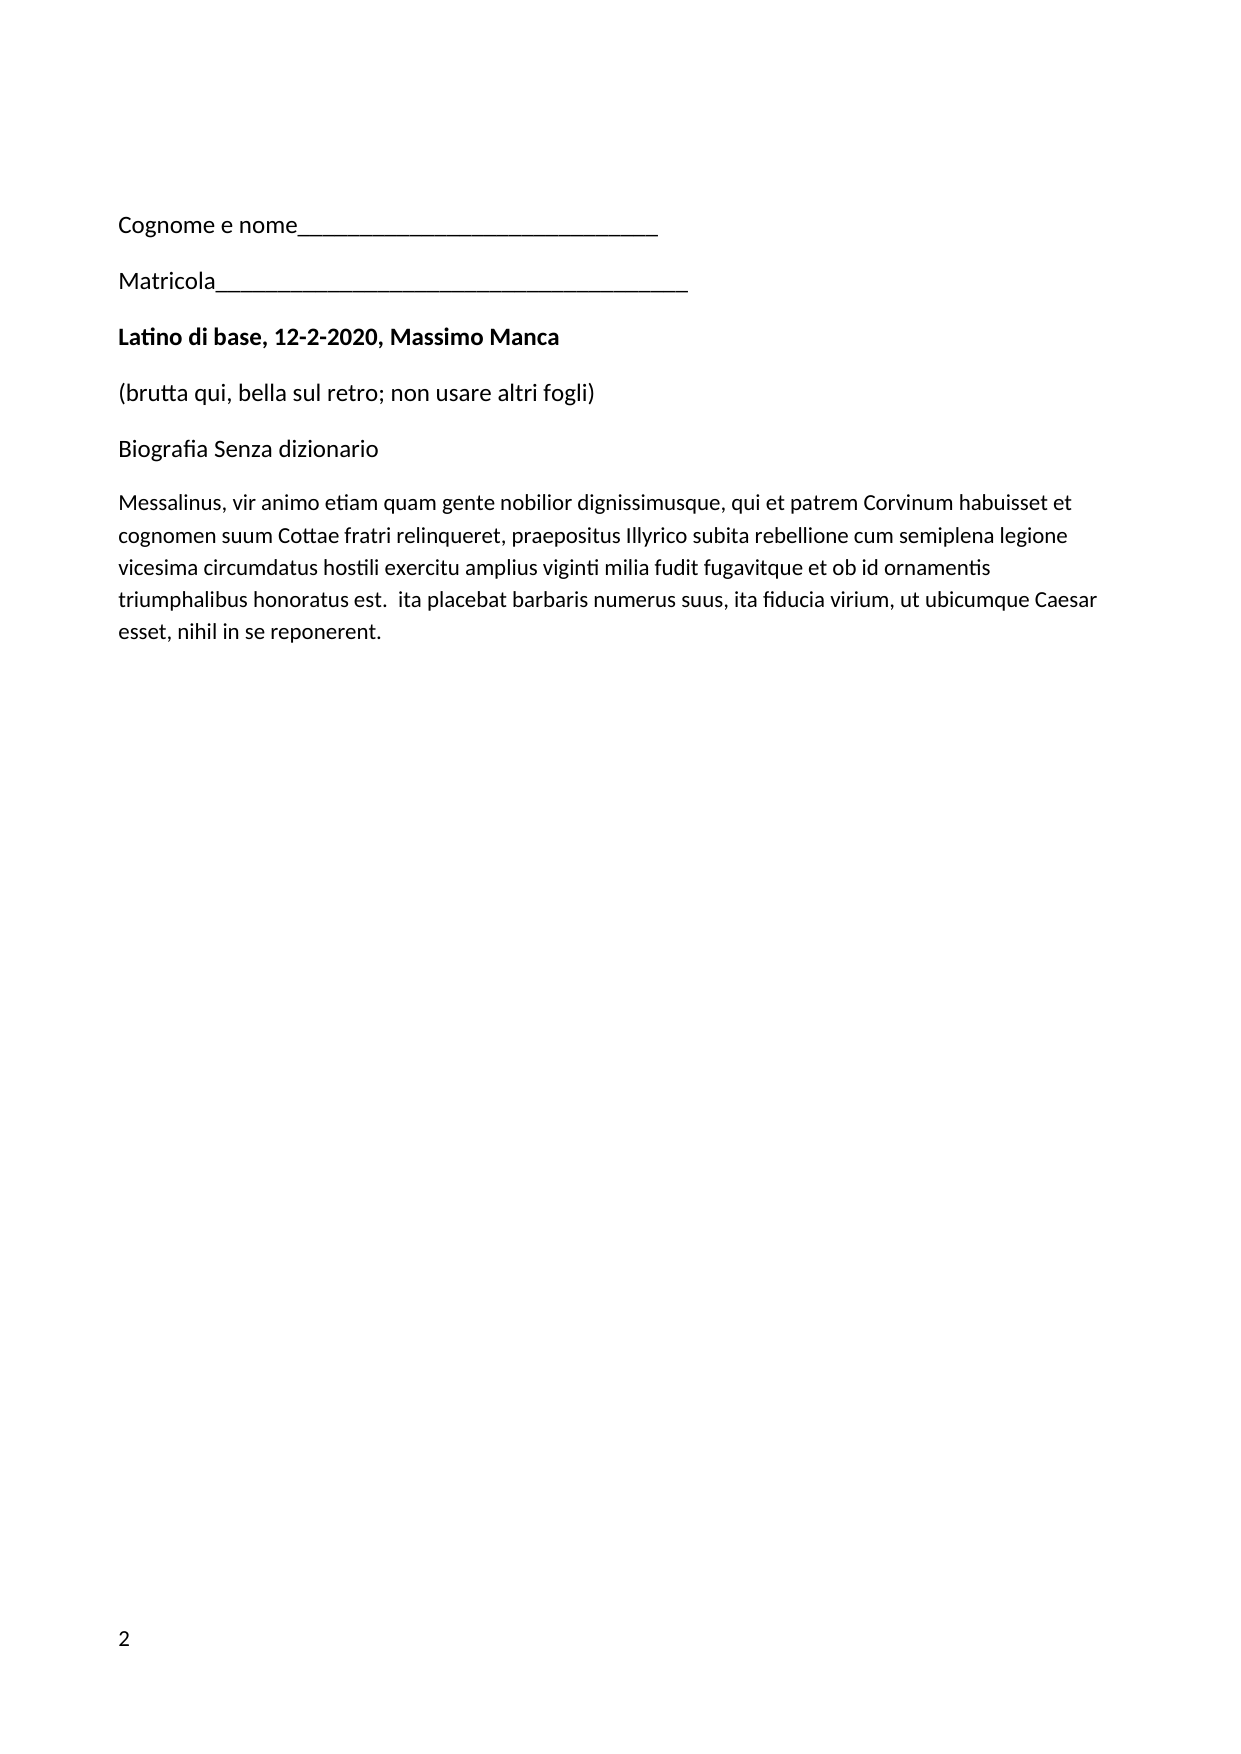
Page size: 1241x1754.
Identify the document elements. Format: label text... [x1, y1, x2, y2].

text Cognome e nome_____________________________ [118, 209, 1122, 240]
text Biografia Senza dizionario [118, 433, 1122, 463]
text Latino di base, 12-2-2020, Massimo Manca [118, 321, 1122, 352]
text (brutta qui, bella sul retro; non usare altri fogli) [118, 377, 1122, 407]
text Matricola______________________________________ [118, 265, 1122, 296]
text Messalinus, vir animo etiam quam gente nobilior dignissimusque, qui et patrem Corvinum habuisset et cognomen suum Cottae fratri relinqueret, praepositus Illyrico subita rebellione cum semiplena legione vicesima circumdatus hostili exercitu amplius viginti milia fudit fugavitque et ob id ornamentis triumphalibus honoratus est. ita placebat barbaris numerus suus, ita fiducia virium, ut ubicumque Caesar esset, nihil in se reponerent. [118, 488, 1122, 645]
